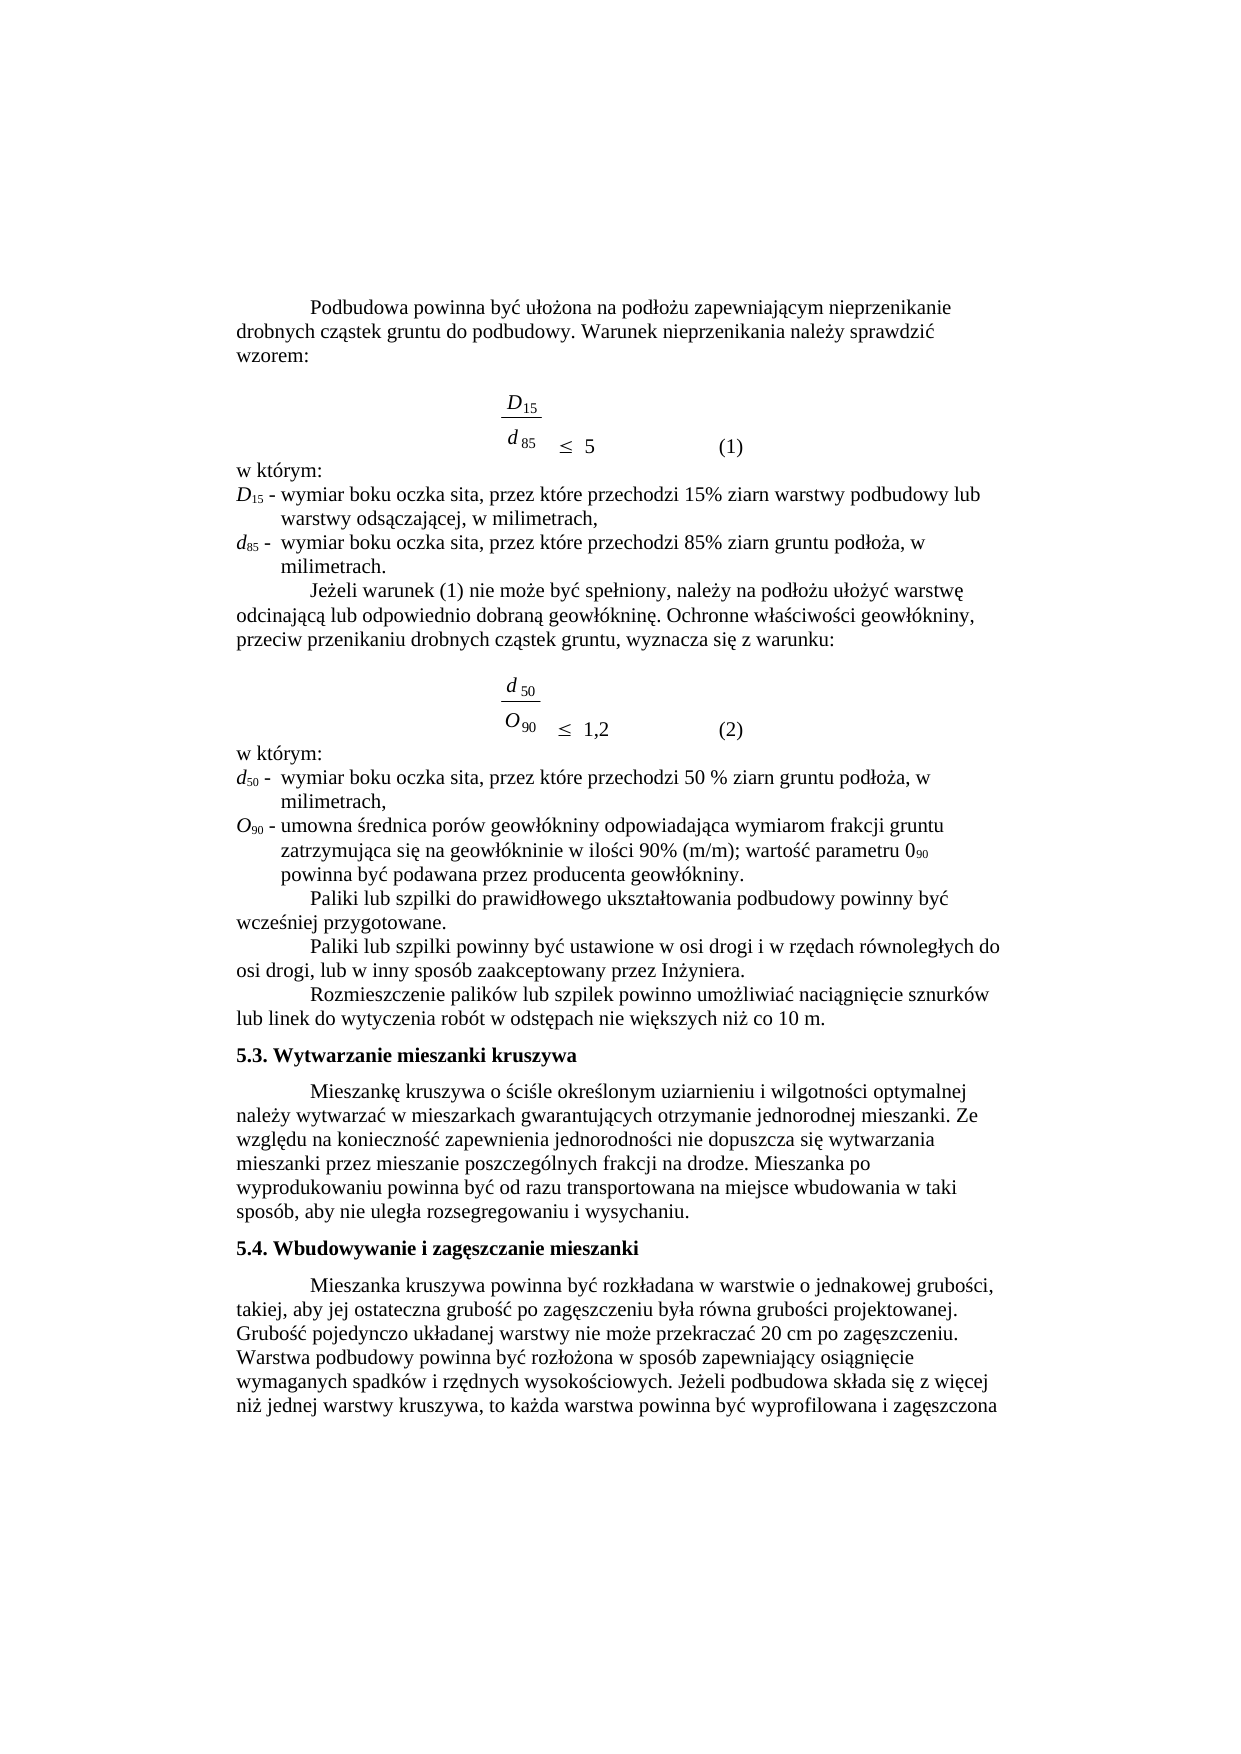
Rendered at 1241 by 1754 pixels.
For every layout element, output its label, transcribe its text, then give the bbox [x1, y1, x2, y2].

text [236, 1272, 1004, 1417]
text Mieszankę kruszywa o ściśle określonym uziarnieniu i wilgotności optymalnej należy wytwarzać w mieszarkach gwarantujących otrzymanie jednorodnej mieszanki. Ze względu na konieczność zapewnienia jednorodności nie dopuszcza się wytwarzania mieszanki przez mieszanie poszczególnych frakcji na drodze. Mieszanka po wyprodukowaniu powinna być od razu transportowana na miejsce wbudowania w taki sposób, aby nie uległa rozsegregowaniu i wysychaniu. [236, 1079, 1004, 1223]
text w którym: [236, 458, 1004, 482]
text w którym: [236, 741, 1004, 765]
text Jeżeli warunek (1) nie może być spełniony, należy na podłożu ułożyć warstwę odcinającą lub odpowiednio dobraną geowłókninę. Ochronne właściwości geowłókniny, przeciw przenikaniu drobnych cząstek gruntu, wyznacza się z warunku: [236, 578, 1004, 651]
text Rozmieszczenie palików lub szpilek powinno umożliwiać naciągnięcie sznurków lub linek do wytyczenia robót w odstępach nie większych niż co 10 m. [236, 982, 1004, 1030]
text Paliki lub szpilki powinny być ustawione w osi drogi i w rzędach równoległych do osi drogi, lub w inny sposób zaakceptowany przez Inżyniera. [236, 934, 1004, 982]
text Podbudowa powinna być ułożona na podłożu zapewniającym nieprzenikanie drobnych cząstek gruntu do podbudowy. Warunek nieprzenikania należy sprawdzić wzorem: [236, 295, 1004, 367]
text D15 - wymiar boku oczka sita, przez które przechodzi 15% ziarn warstwy podbudowy lub warstwy odsączającej, w milimetrach, [236, 482, 1004, 530]
text Paliki lub szpilki do prawidłowego ukształtowania podbudowy powinny być wcześniej przygotowane. [236, 886, 1004, 934]
text 5 (1) [236, 367, 1004, 458]
text d50 - wymiar boku oczka sita, przez które przechodzi 50 % ziarn gruntu podłoża, w milimetrach, [236, 765, 1004, 813]
subtitle 5.4. Wbudowywanie i zagęszczanie mieszanki [236, 1236, 1004, 1260]
text d85 - wymiar boku oczka sita, przez które przechodzi 85% ziarn gruntu podłoża, w milimetrach. [236, 530, 1004, 578]
subtitle 5.3. Wytwarzanie mieszanki kruszywa [236, 1042, 1004, 1067]
text O90 - umowna średnica porów geowłókniny odpowiadająca wymiarom frakcji gruntu zatrzymująca się na geowłókninie w ilości 90% (m/m); wartość parametru 090 powinna być podawana przez producenta geowłókniny. [236, 813, 1004, 886]
text 1,2 (2) [236, 651, 1004, 741]
